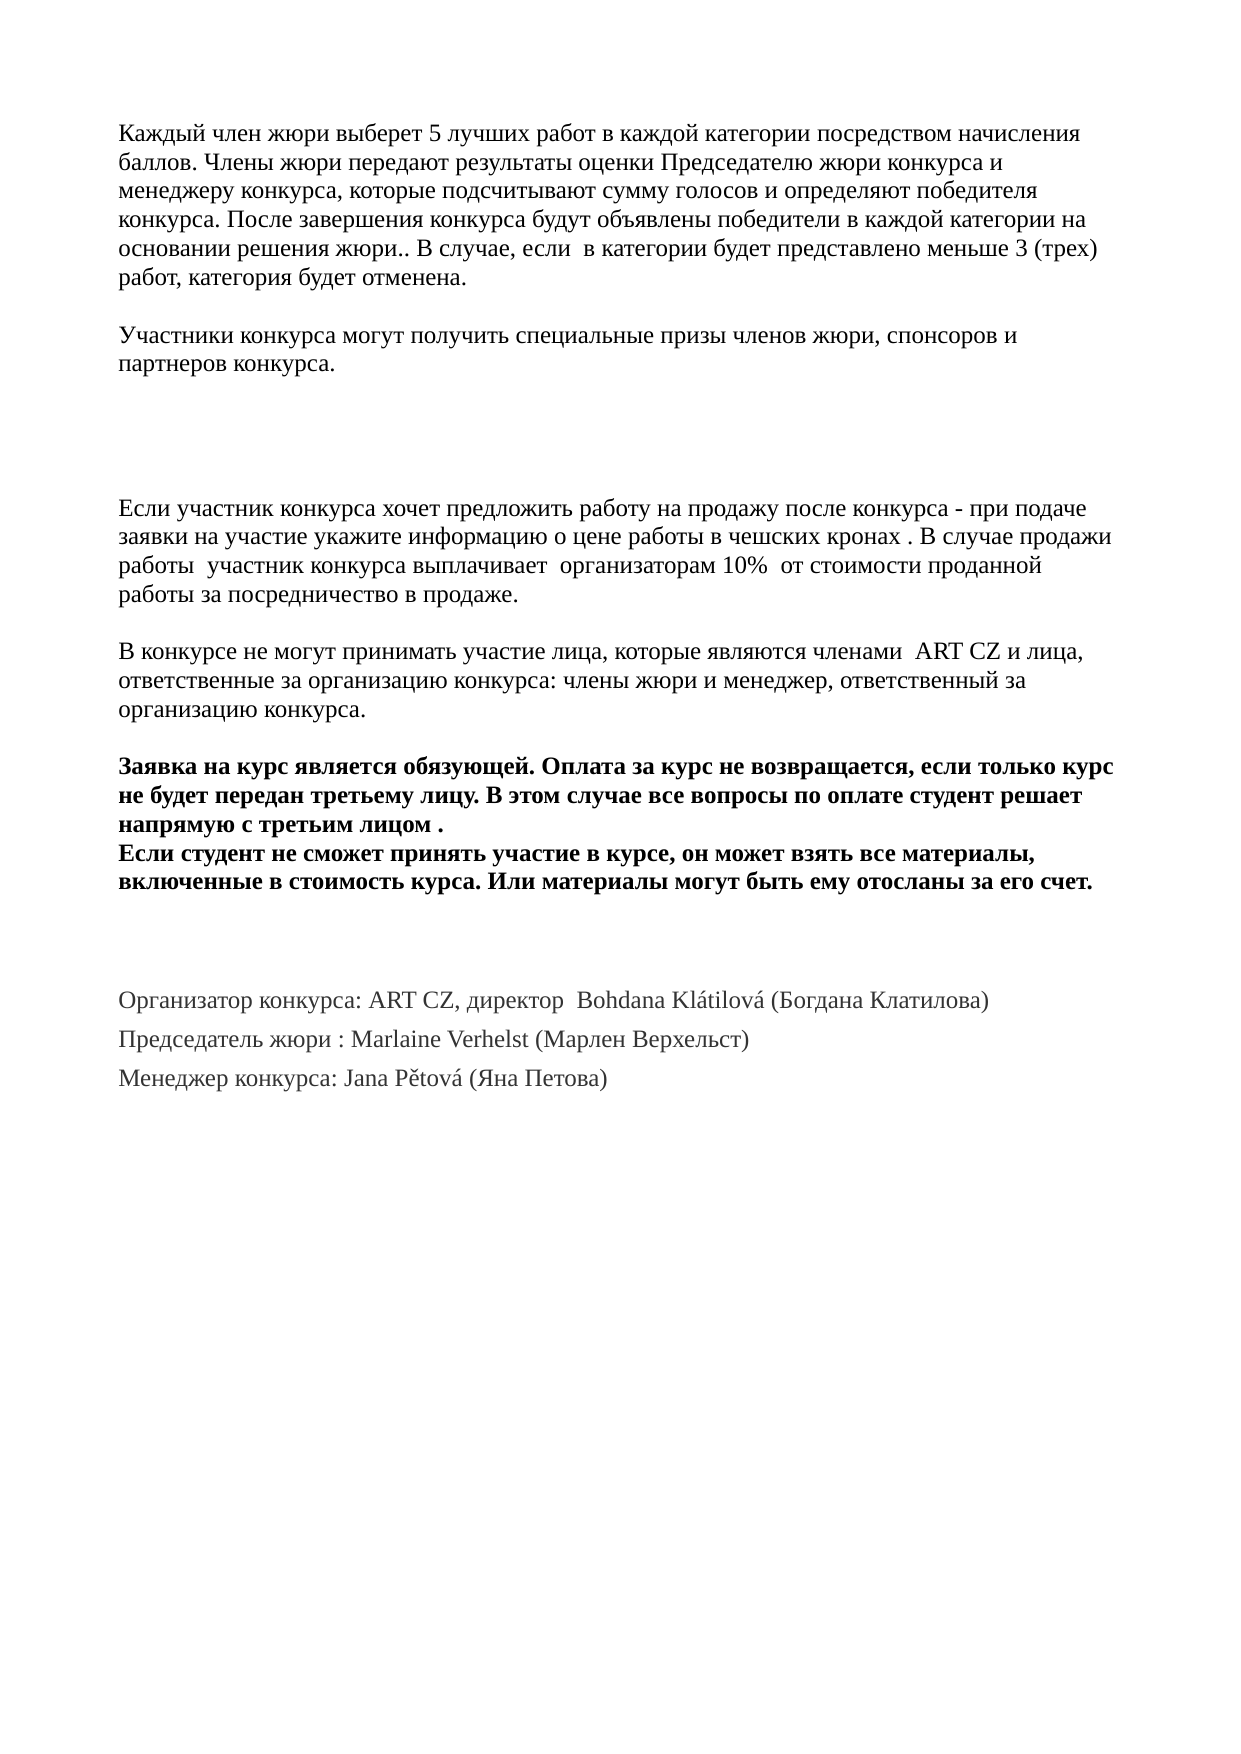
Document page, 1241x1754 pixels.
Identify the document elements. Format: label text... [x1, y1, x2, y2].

text Менеджер конкурса: Jana Pětová (Яна Петова) [118, 1059, 1122, 1092]
text Участники конкурса могут получить специальные призы членов жюри, спонсоров и партнеров конкурса. [118, 320, 1122, 377]
text В конкурсе не могут принимать участие лица, которые являются членами ART CZ и лица, ответственные за организацию конкурса: члены жюри и менеджер, ответственный за организацию конкурса. [118, 636, 1122, 723]
text Организатор конкурса: ART CZ, директор Bohdana Klátilová (Богдана Клатилова) [118, 981, 1122, 1014]
text Если участник конкурса хочет предложить работу на продажу после конкурса - при подаче заявки на участие укажите информацию о цене работы в чешских кронах . В случае продажи работы участник конкурса выплачивает организаторам 10% от стоимости проданной работы за посредничество в продаже. [118, 493, 1122, 608]
text Заявка на курс является обязующей. Оплата за курс не возвращается, если только курс не будет передан третьему лицу. В этом случае все вопросы по оплате студент решает напрямую с третьим лицом . [118, 751, 1122, 838]
text Если студент не сможет принять участие в курсе, он может взять все материалы, включенные в стоимость курса. Или материалы могут быть ему отосланы за его счет. [118, 838, 1122, 895]
text Председатель жюри : Marlaine Verhelst (Марлен Верхельст) [118, 1021, 1122, 1053]
text Каждый член жюри выберет 5 лучших работ в каждой категории посредством начисления баллов. Члены жюри передают результаты оценки Председателю жюри конкурса и менеджеру конкурса, которые подсчитывают сумму голосов и определяют победителя конкурса. После завершения конкурса будут объявлены победители в каждой категории на основании решения жюри.. В случае, если в категории будет представлено меньше 3 (трех) работ, категория будет отменена. [118, 118, 1122, 291]
